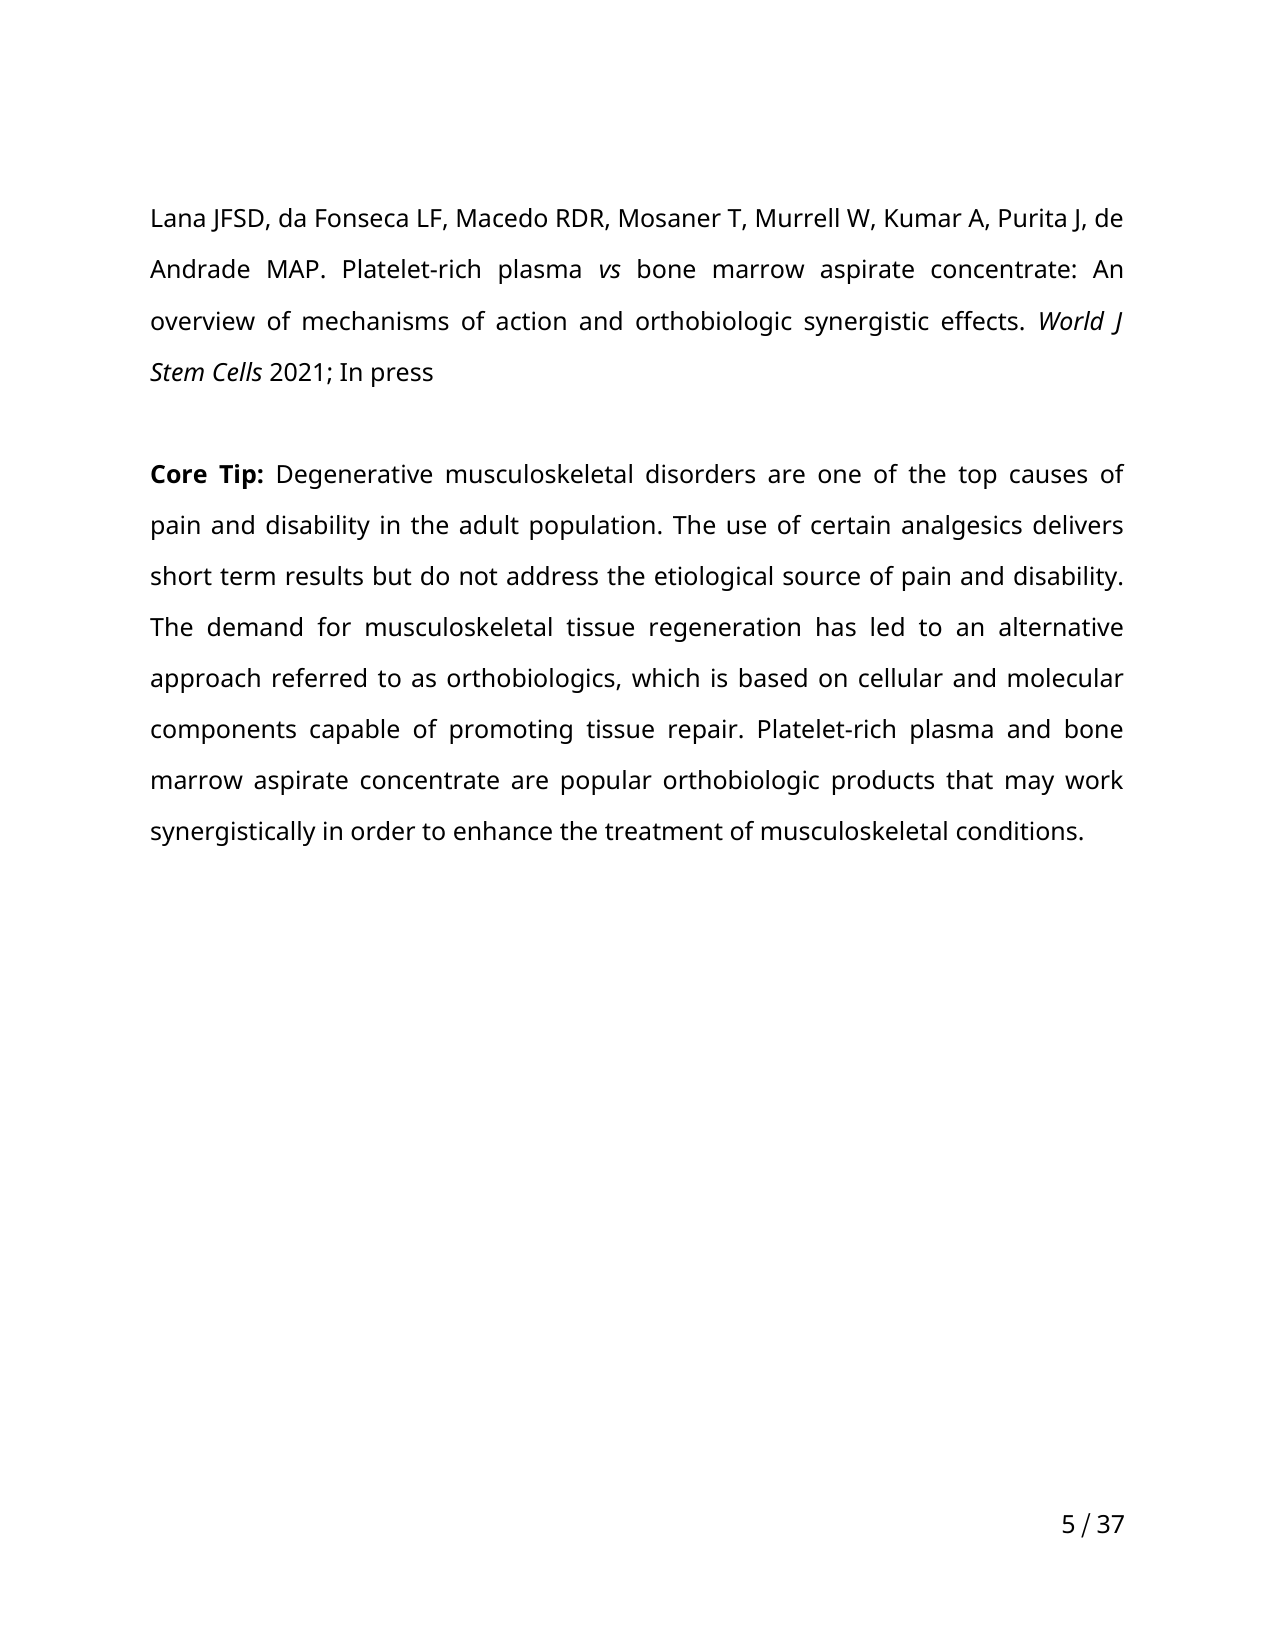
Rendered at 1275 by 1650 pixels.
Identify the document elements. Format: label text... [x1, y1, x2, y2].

text Lana JFSD, da Fonseca LF, Macedo RDR, Mosaner T, Murrell W, Kumar A, Purita J, de Andrade MAP. Platelet-rich plasma vs bone marrow aspirate concentrate: An overview of mechanisms of action and orthobiologic synergistic effects. World J Stem Cells 2021; In press [150, 201, 1125, 388]
text Core Tip: Degenerative musculoskeletal disorders are one of the top causes of pain and disability in the adult population. The use of certain analgesics delivers short term results but do not address the etiological source of pain and disability. The demand for musculoskeletal tissue regeneration has led to an alternative approach referred to as orthobiologics, which is based on cellular and molecular components capable of promoting tissue repair. Platelet-rich plasma and bone marrow aspirate concentrate are popular orthobiologic products that may work synergistically in order to enhance the treatment of musculoskeletal conditions. [150, 456, 1125, 848]
